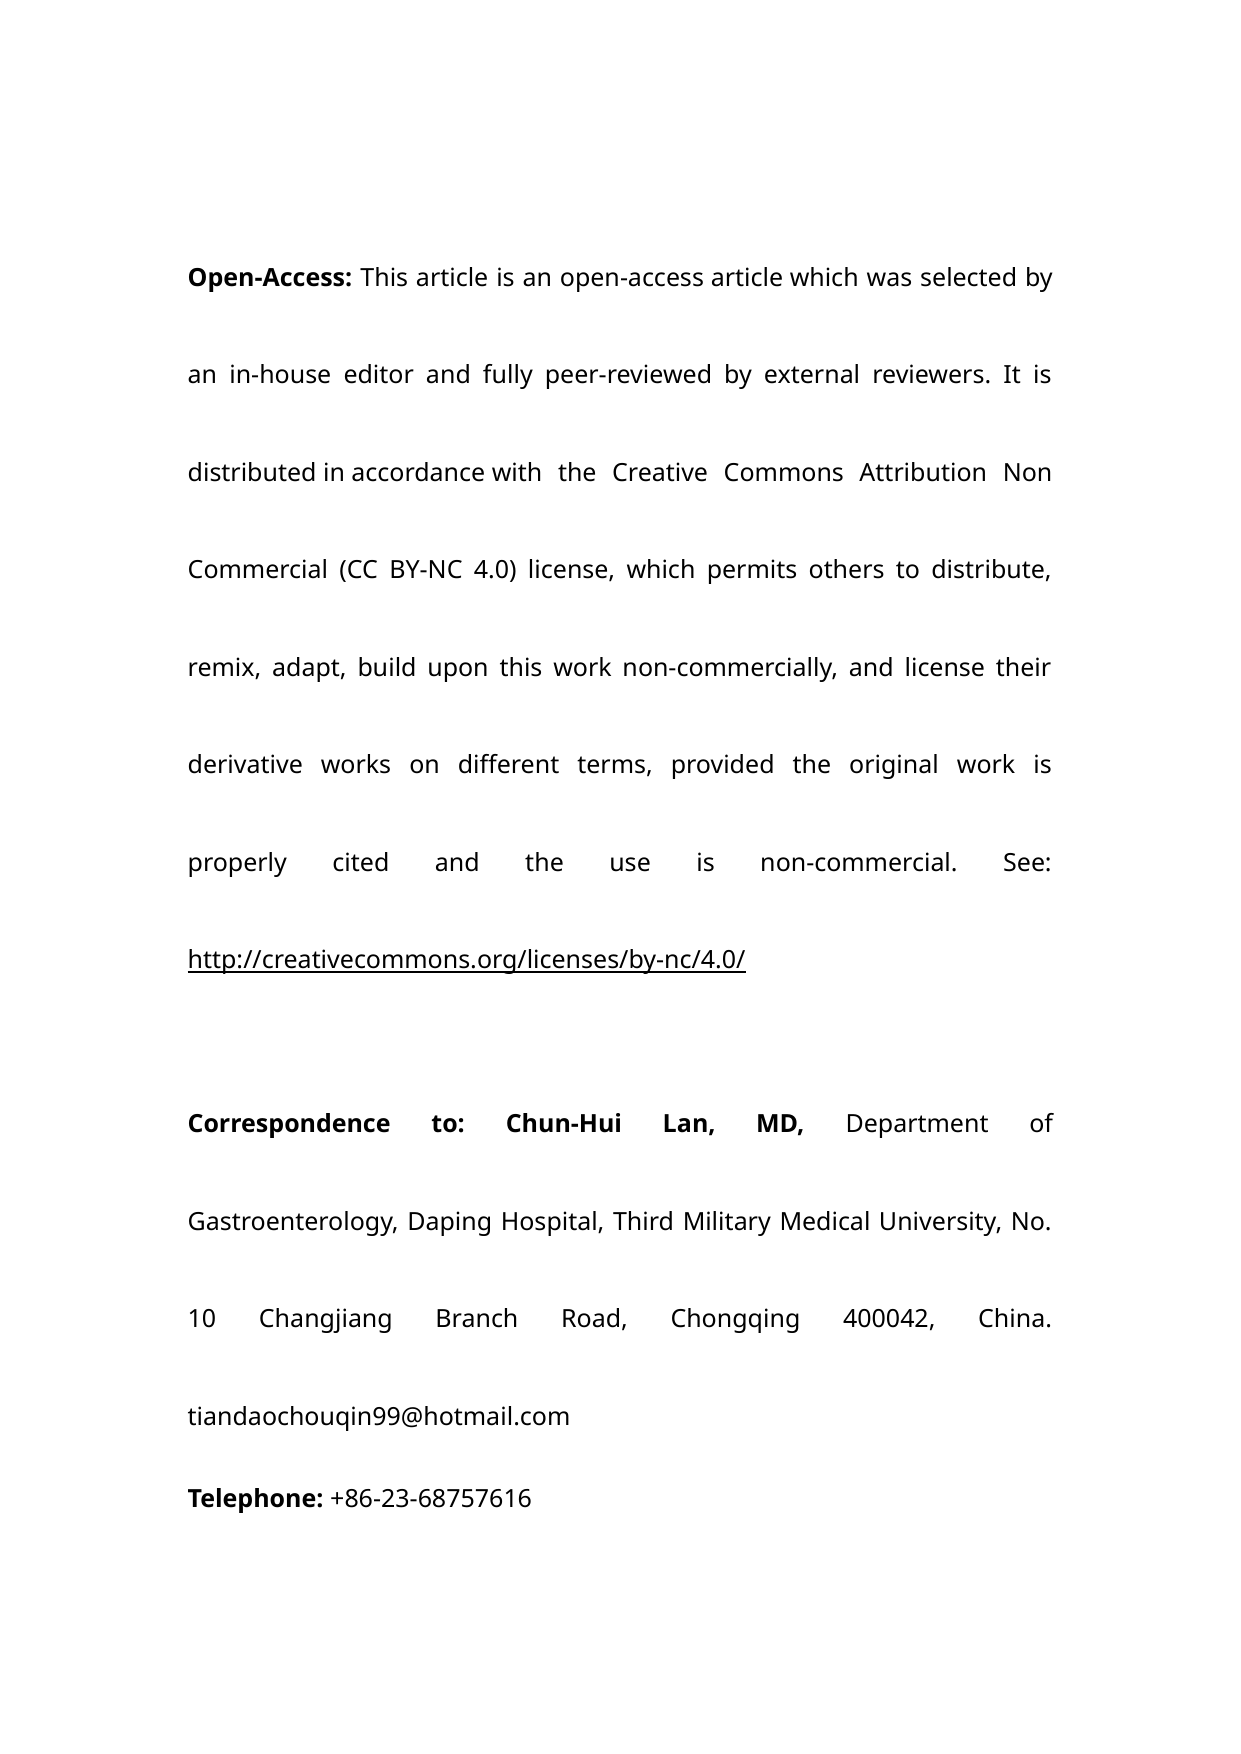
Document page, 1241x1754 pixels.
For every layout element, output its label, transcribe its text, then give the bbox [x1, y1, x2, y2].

text Open-Access: This article is an open-access article which was selected by an in-house editor and fully peer-reviewed by external reviewers. It is distributed in accordance with the Creative Commons Attribution Non Commercial (CC BY-NC 4.0) license, which permits others to distribute, remix, adapt, build upon this work non-commercially, and license their derivative works on different terms, provided the original work is properly cited and the use is non-commercial. See: http://creativecommons.org/licenses/by-nc/4.0/ [187, 244, 1053, 991]
text Telephone: +86-23-68757616 [187, 1465, 1053, 1530]
text Correspondence to: Chun-Hui Lan, MD, Department of Gastroenterology, Daping Hospital, Third Military Medical University, No. 10 Changjiang Branch Road, Chongqing 400042, China. tiandaochouqin99@hotmail.com [187, 1090, 1053, 1448]
